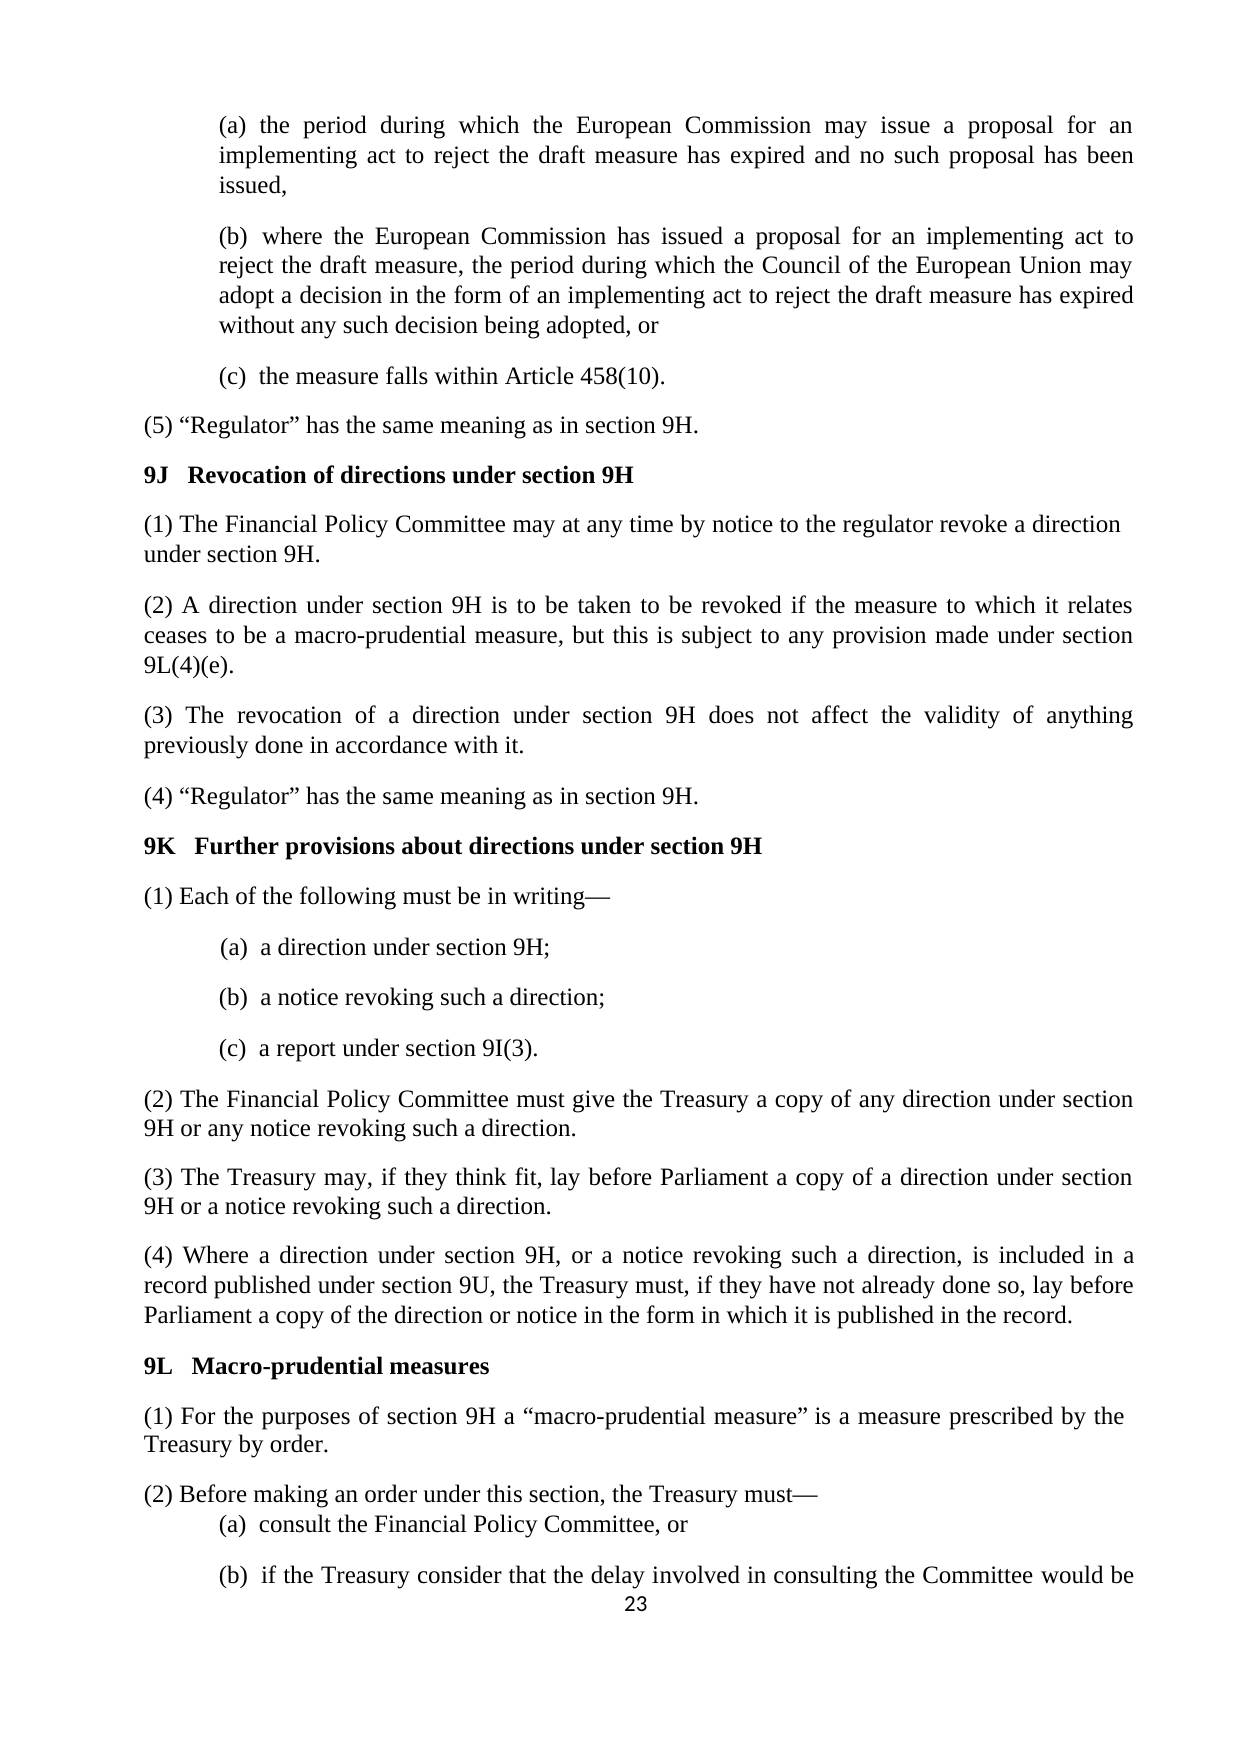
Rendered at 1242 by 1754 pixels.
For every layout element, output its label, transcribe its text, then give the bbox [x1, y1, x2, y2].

text (b) where the European Commission has issued a proposal for an implementing act to reject the draft measure, the period during which the Council of the European Union may adopt a decision in the form of an implementing act to reject the draft measure has expired without any such decision being adopted, or [218, 221, 1134, 339]
text (3) The Treasury may, if they think fit, lay before Parliament a copy of a direction under section 9H or a notice revoking such a direction. [143, 1162, 1132, 1220]
text (4) “Regulator” has the same meaning as in section 9H. [143, 781, 1142, 810]
text (4) Where a direction under section 9H, or a notice revoking such a direction, is included in a record published under section 9U, the Treasury must, if they have not already done so, lay before Parliament a copy of the direction or notice in the form in which it is published in the record. [143, 1241, 1134, 1329]
text (a) the period during which the European Commission may issue a proposal for an implementing act to reject the draft measure has expired and no such proposal has been issued, [218, 110, 1134, 199]
text (2) Before making an order under this section, the Treasury must— (a) consult the Financial Policy Committee, or [143, 1479, 833, 1538]
text (1) Each of the following must be in writing— [143, 881, 626, 910]
text (c) a report under section 9I(3). [218, 1033, 620, 1062]
text 9L Macro-prudential measures [143, 1351, 1142, 1380]
text 9J Revocation of directions under section 9H [143, 460, 1142, 488]
text (a) a direction under section 9H; [220, 932, 626, 961]
text (2) A direction under section 9H is to be taken to be revoked if the measure to which it relates ceases to be a macro-prudential measure, but this is subject to any provision made under section 9L(4)(e). [143, 590, 1134, 678]
text (3) The revocation of a direction under section 9H does not affect the validity of anything previously done in accordance with it. [143, 701, 1134, 759]
text (1) For the purposes of section 9H a “macro-prudential measure” is a measure prescribed by the Treasury by order. [143, 1401, 1142, 1458]
text (c) the measure falls within Article 458(10). [218, 361, 680, 389]
text (2) The Financial Policy Committee must give the Treasury a copy of any direction under section 9H or any notice revoking such a direction. [143, 1084, 1133, 1141]
text (1) The Financial Policy Committee may at any time by notice to the regulator revoke a direction under section 9H. [143, 509, 1134, 568]
text (b) a notice revoking such a direction; [218, 982, 620, 1011]
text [218, 1560, 1134, 1588]
text 9K Further provisions about directions under section 9H [143, 831, 1142, 860]
text (5) “Regulator” has the same meaning as in section 9H. [143, 410, 1142, 439]
